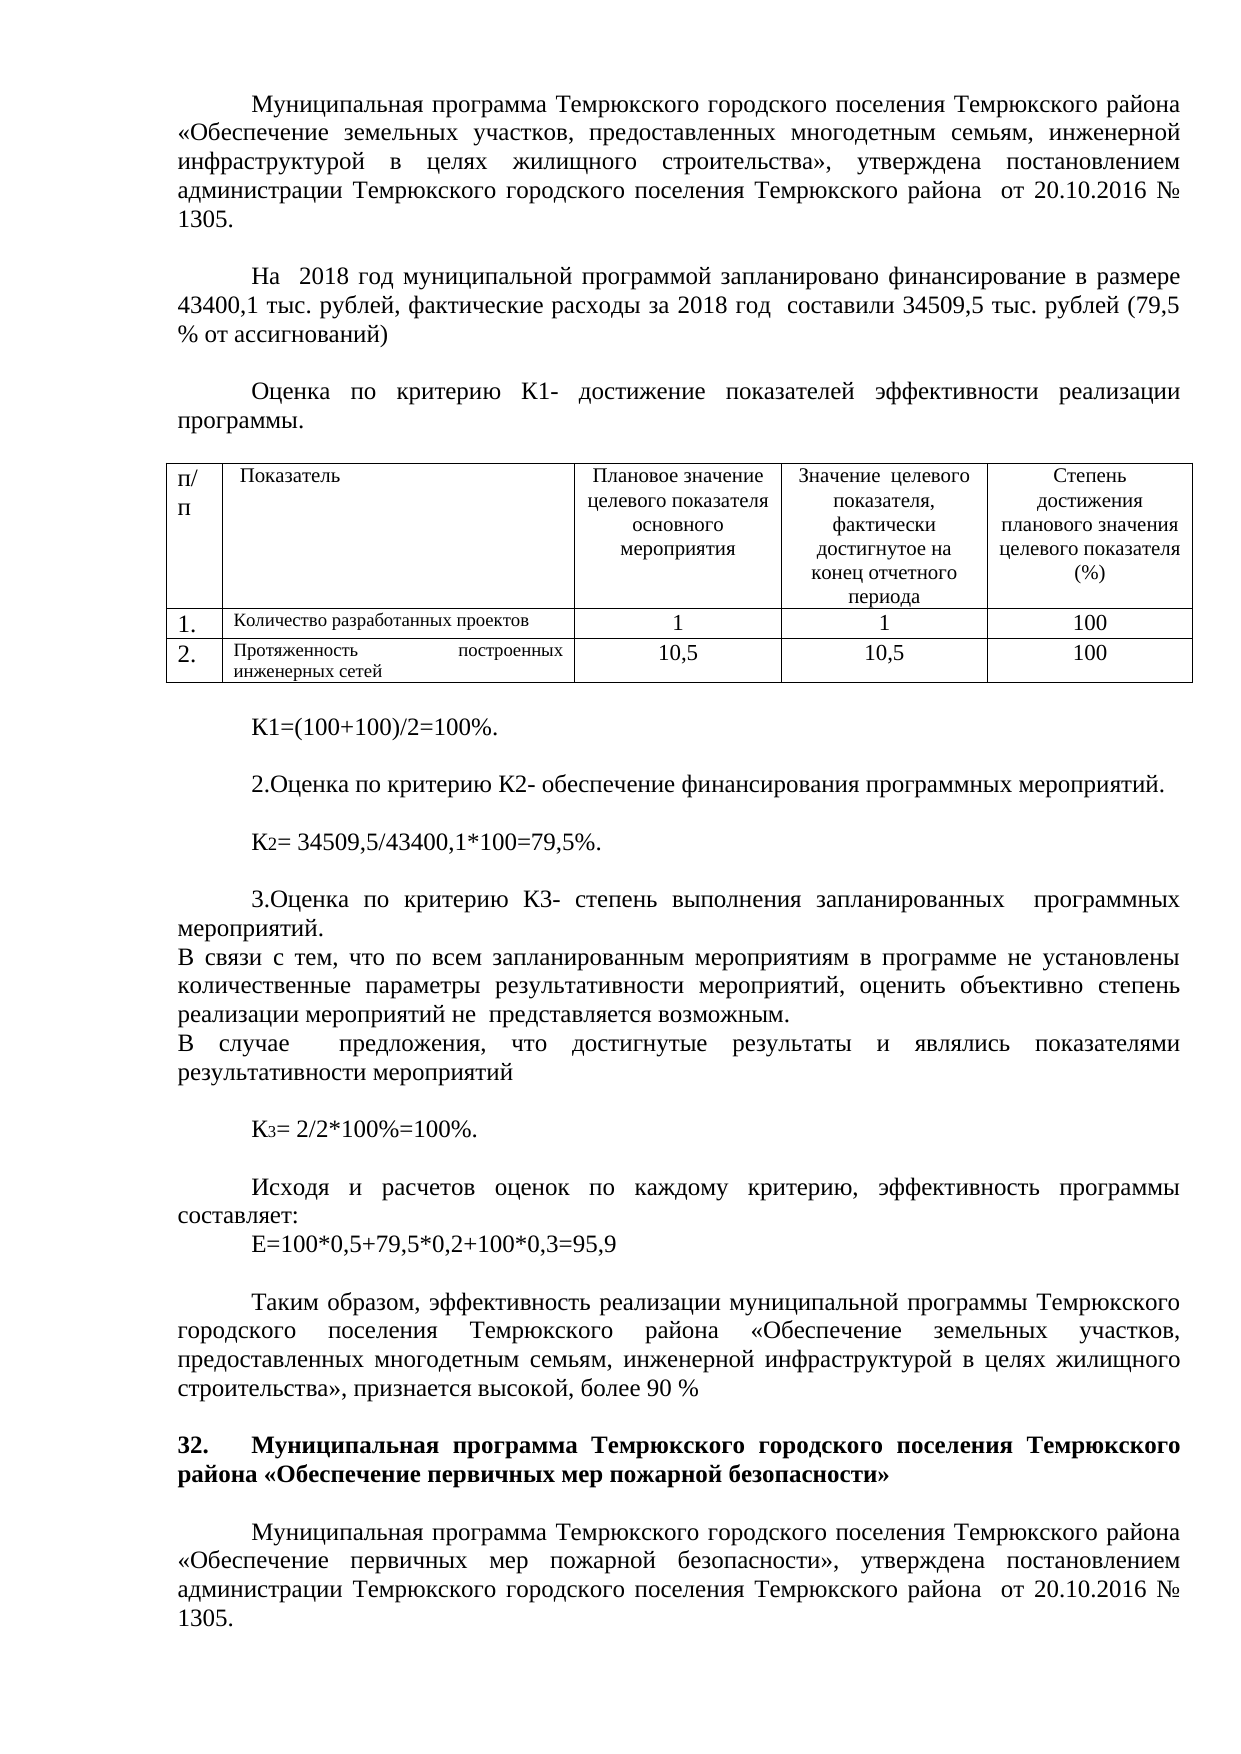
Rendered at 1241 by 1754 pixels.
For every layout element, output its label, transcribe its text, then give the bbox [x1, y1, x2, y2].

text В случае предложения, что достигнутые результаты и являлись показателями результативности мероприятий [177, 1028, 1181, 1085]
table_header Степень достижения планового значения целевого показателя (%) [988, 464, 1192, 608]
text 3.Оценка по критерию К3- степень выполнения запланированных программных мероприятий. [177, 884, 1181, 942]
text Исходя и расчетов оценок по каждому критерию, эффективность программы составляет: [177, 1172, 1181, 1229]
table_cell 10,5 [575, 639, 781, 682]
table_header Показатель [223, 464, 574, 608]
table_cell 1 [782, 609, 987, 638]
list Муниципальная программа Темрюкского городского поселения Темрюкского района «Обеспечение первичных мер пожарной безопасности» [177, 1430, 1181, 1488]
text К1=(100+100)/2=100%. [177, 712, 1181, 740]
text На 2018 год муниципальной программой запланировано финансирование в размере 43400,1 тыс. рублей, фактические расходы за 2018 год составили 34509,5 тыс. рублей (79,5 % от ассигнований) [177, 261, 1181, 347]
text В связи с тем, что по всем запланированным мероприятиям в программе не установлены количественные параметры результативности мероприятий, оценить объективно степень реализации мероприятий не представляется возможным. [177, 942, 1181, 1028]
table_cell Количество разработанных проектов [223, 609, 574, 638]
text Таким образом, эффективность реализации муниципальной программы Темрюкского городского поселения Темрюкского района «Обеспечение земельных участков, предоставленных многодетным семьям, инженерной инфраструктурой в целях жилищного строительства», признается высокой, более 90 % [177, 1287, 1181, 1402]
table_cell 1. [167, 609, 222, 638]
table_cell Протяженность построенных инженерных сетей [223, 639, 574, 682]
table_cell 2. [167, 639, 222, 682]
table_cell 10,5 [782, 639, 987, 682]
table_cell 100 [988, 609, 1192, 638]
table_header Значение целевого показателя, фактически достигнутое на конец отчетного периода [782, 464, 987, 608]
table_cell 100 [988, 639, 1192, 682]
table_header п/п [167, 464, 222, 608]
text Муниципальная программа Темрюкского городского поселения Темрюкского района «Обеспечение первичных мер пожарной безопасности», утверждена постановлением администрации Темрюкского городского поселения Темрюкского района от 20.10.2016 № 1305. [177, 1517, 1181, 1632]
text Муниципальная программа Темрюкского городского поселения Темрюкского района «Обеспечение земельных участков, предоставленных многодетным семьям, инженерной инфраструктурой в целях жилищного строительства», утверждена постановлением администрации Темрюкского городского поселения Темрюкского района от 20.10.2016 № 1305. [177, 89, 1181, 232]
text 2.Оценка по критерию К2- обеспечение финансирования программных мероприятий. [177, 769, 1181, 798]
text Е=100*0,5+79,5*0,2+100*0,3=95,9 [177, 1229, 1181, 1258]
text К3= 2/2*100%=100%. [177, 1114, 1181, 1143]
text К2= 34509,5/43400,1*100=79,5%. [177, 827, 1181, 855]
table_cell 1 [575, 609, 781, 638]
text Оценка по критерию К1- достижение показателей эффективности реализации программы. [177, 376, 1181, 434]
table_header Плановое значение целевого показателя основного мероприятия [575, 464, 781, 608]
